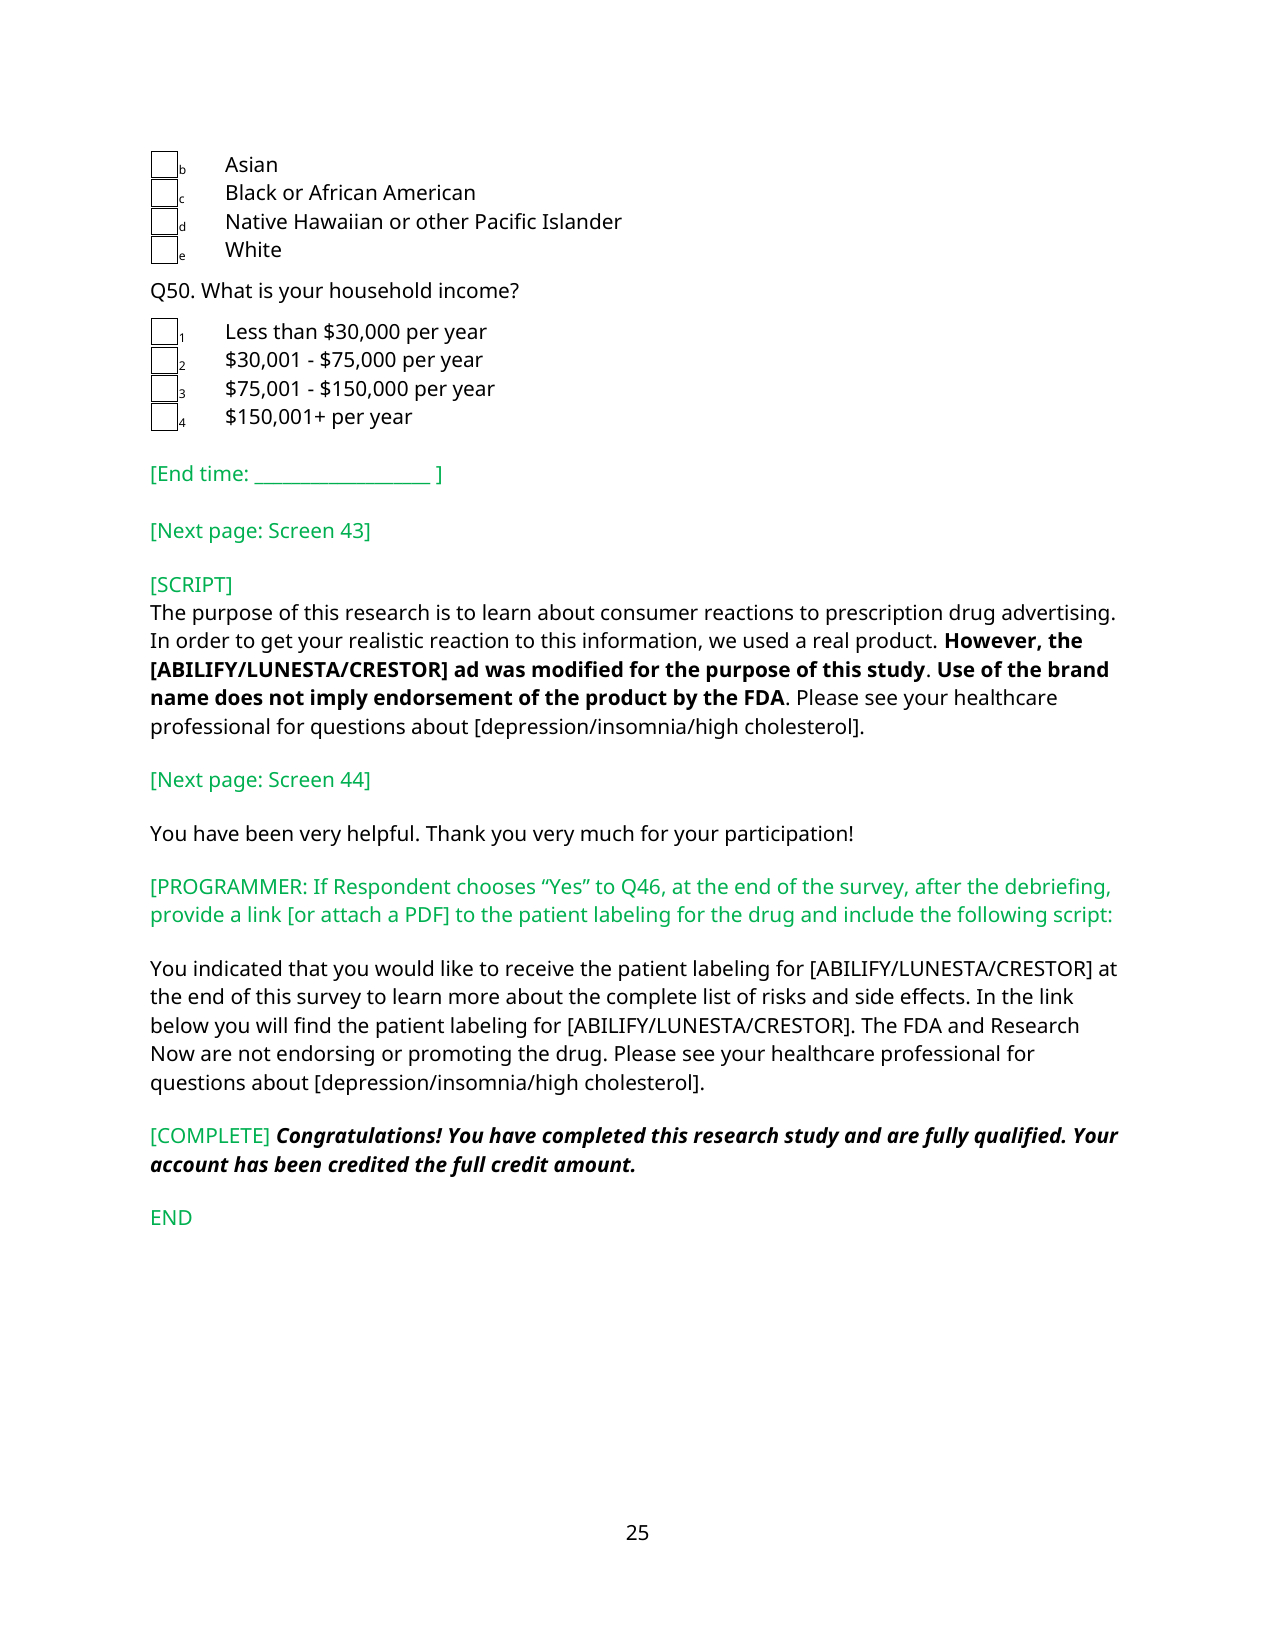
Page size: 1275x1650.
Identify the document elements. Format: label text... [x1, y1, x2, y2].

text You have been very helpful. Thank you very much for your participation! [150, 819, 1125, 847]
text [Next page: Screen 44] [150, 765, 1125, 794]
text [Next page: Screen 43] [150, 516, 1125, 545]
text END [150, 1203, 1125, 1232]
text You indicated that you would like to receive the patient labeling for [ABILIFY/LUNESTA/CRESTOR] at the end of this survey to learn more about the complete list of risks and side effects. In the link below you will find the patient labeling for [ABILIFY/LUNESTA/CRESTOR]. The FDA and Research Now are not endorsing or promoting the drug. Please see your healthcare professional for questions about [depression/insomnia/high cholesterol]. [150, 954, 1125, 1096]
text e White [150, 235, 1125, 264]
text [SCRIPT] [150, 570, 1125, 598]
text b Asian [150, 150, 1125, 178]
text 1 Less than $30,000 per year [150, 317, 1125, 346]
text Q50. What is your household income? [150, 276, 1125, 305]
text 4 $150,001+ per year [150, 402, 1125, 431]
text [PROGRAMMER: If Respondent chooses “Yes” to Q46, at the end of the survey, after the debriefing, provide a link [or attach a PDF] to the patient labeling for the drug and include the following script: [150, 872, 1125, 929]
text d Native Hawaiian or other Pacific Islander [150, 207, 1125, 235]
text 3 $75,001 - $150,000 per year [150, 374, 1125, 402]
text [COMPLETE] Congratulations! You have completed this research study and are fully qualified. Your account has been credited the full credit amount. [150, 1121, 1125, 1178]
text 2 $30,001 - $75,000 per year [150, 346, 1125, 374]
text The purpose of this research is to learn about consumer reactions to prescription drug advertising. In order to get your realistic reaction to this information, we used a real product. However, the [ABILIFY/LUNESTA/CRESTOR] ad was modified for the purpose of this study. Use of the brand name does not imply endorsement of the product by the FDA. Please see your healthcare professional for questions about [depression/insomnia/high cholesterol]. [150, 598, 1125, 740]
text c Black or African American [150, 178, 1125, 207]
text [End time: ___________________ ] [150, 459, 1125, 488]
